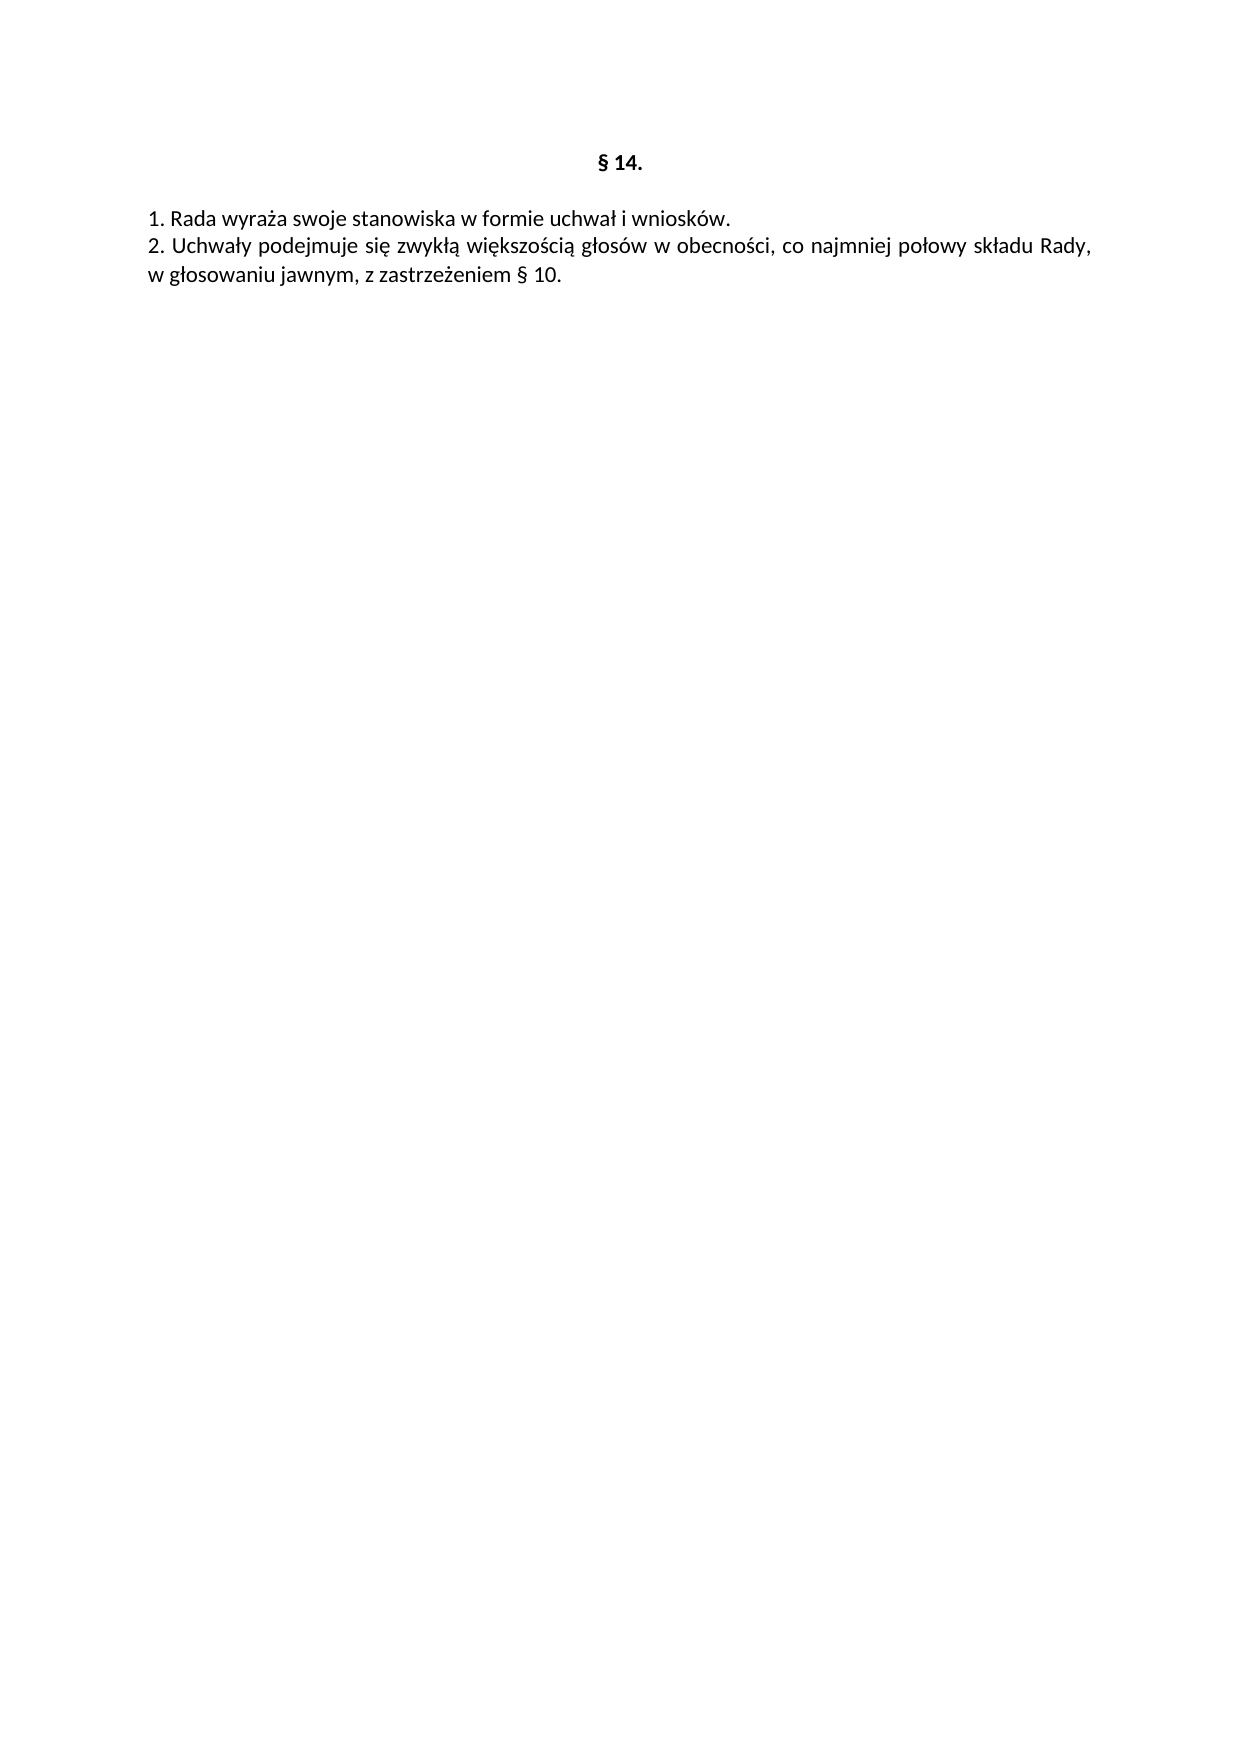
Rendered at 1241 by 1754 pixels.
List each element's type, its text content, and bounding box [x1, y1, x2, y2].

text 1. Rada wyraża swoje stanowiska w formie uchwał i wniosków. [148, 204, 1093, 232]
text § 14. [148, 148, 1093, 176]
text 2. Uchwały podejmuje się zwykłą większością głosów w obecności, co najmniej połowy składu Rady, w głosowaniu jawnym, z zastrzeżeniem § 10. [148, 232, 1093, 288]
